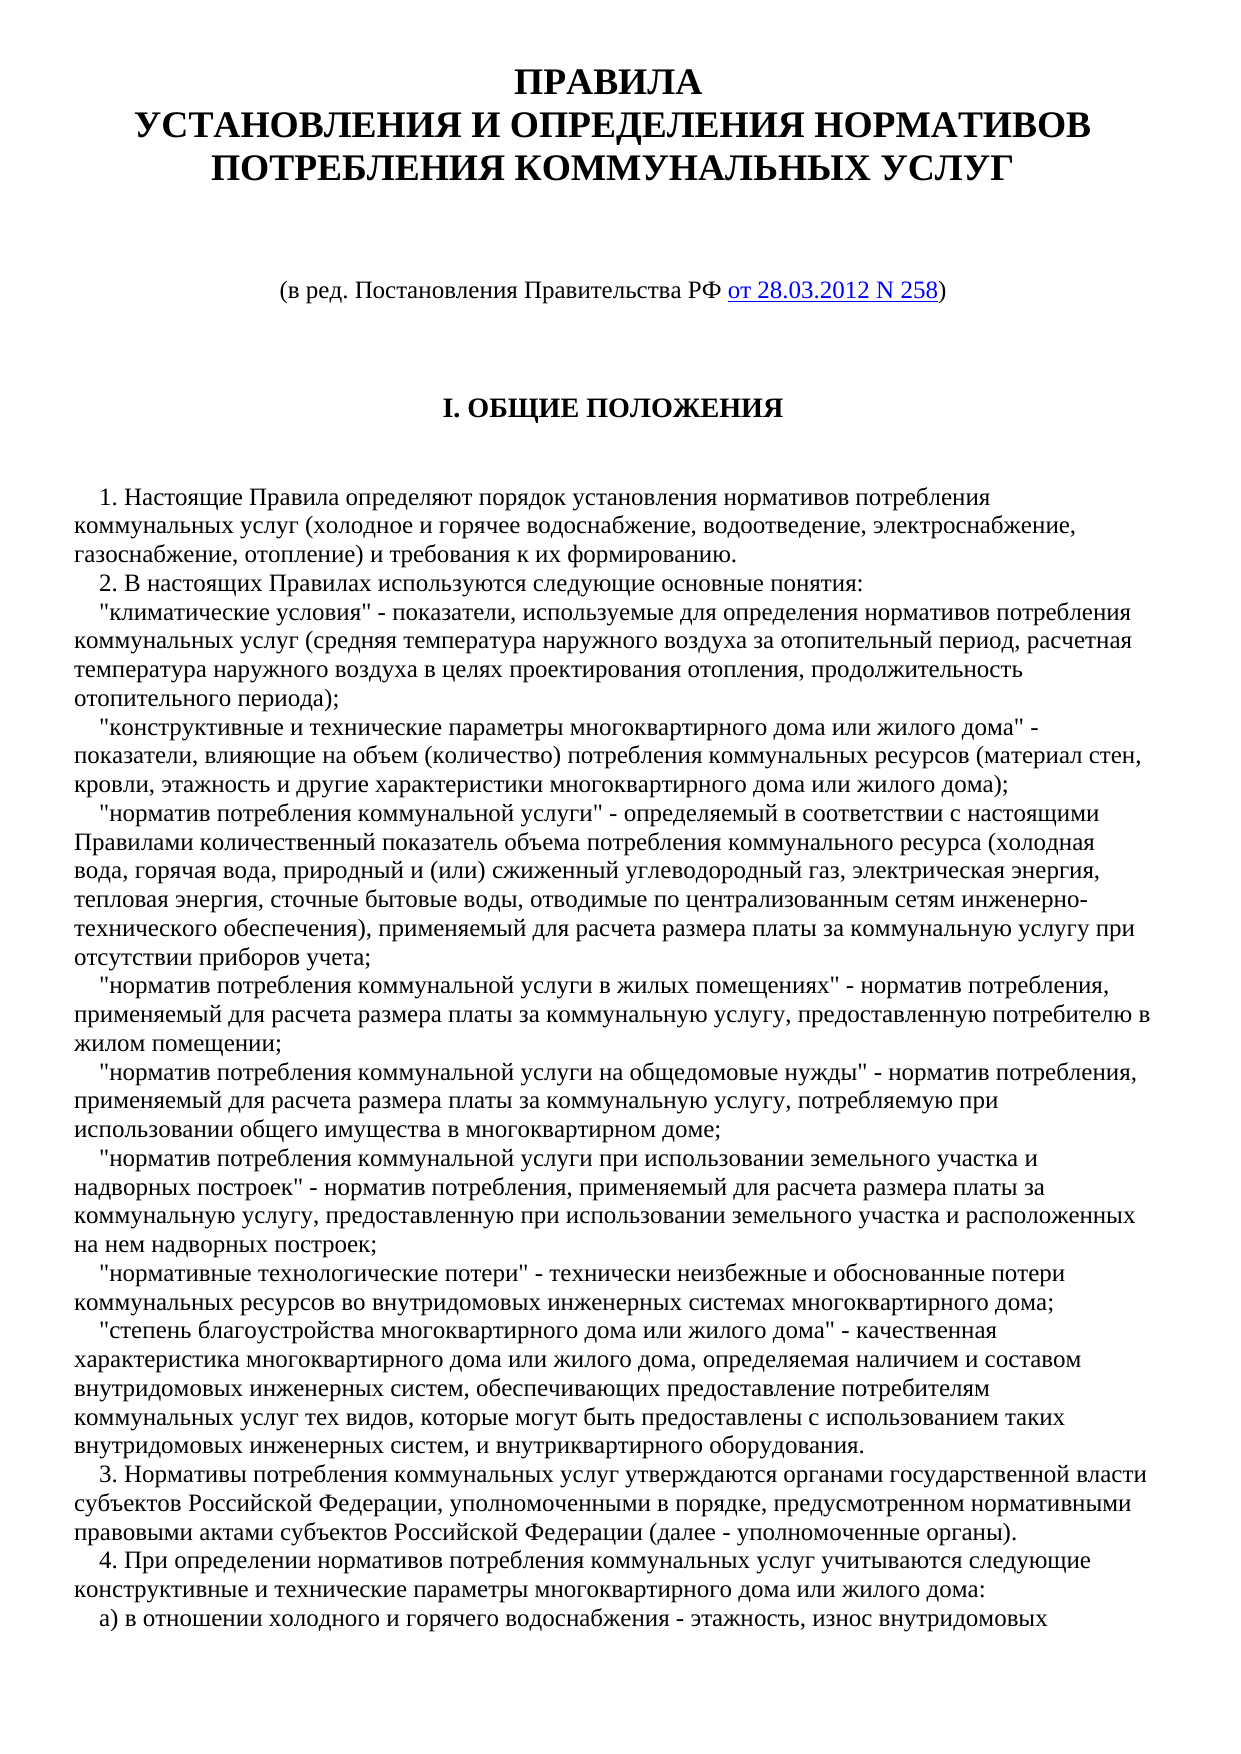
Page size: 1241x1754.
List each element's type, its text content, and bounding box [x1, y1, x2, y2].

text (в ред. Постановления Правительства РФ от 28.03.2012 N 258) [74, 276, 1152, 304]
text ПРАВИЛА УСТАНОВЛЕНИЯ И ОПРЕДЕЛЕНИЯ НОРМАТИВОВ ПОТРЕБЛЕНИЯ КОММУНАЛЬНЫХ УСЛУГ [74, 59, 1152, 188]
text I. ОБЩИЕ ПОЛОЖЕНИЯ [74, 391, 1152, 424]
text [74, 453, 1152, 1632]
